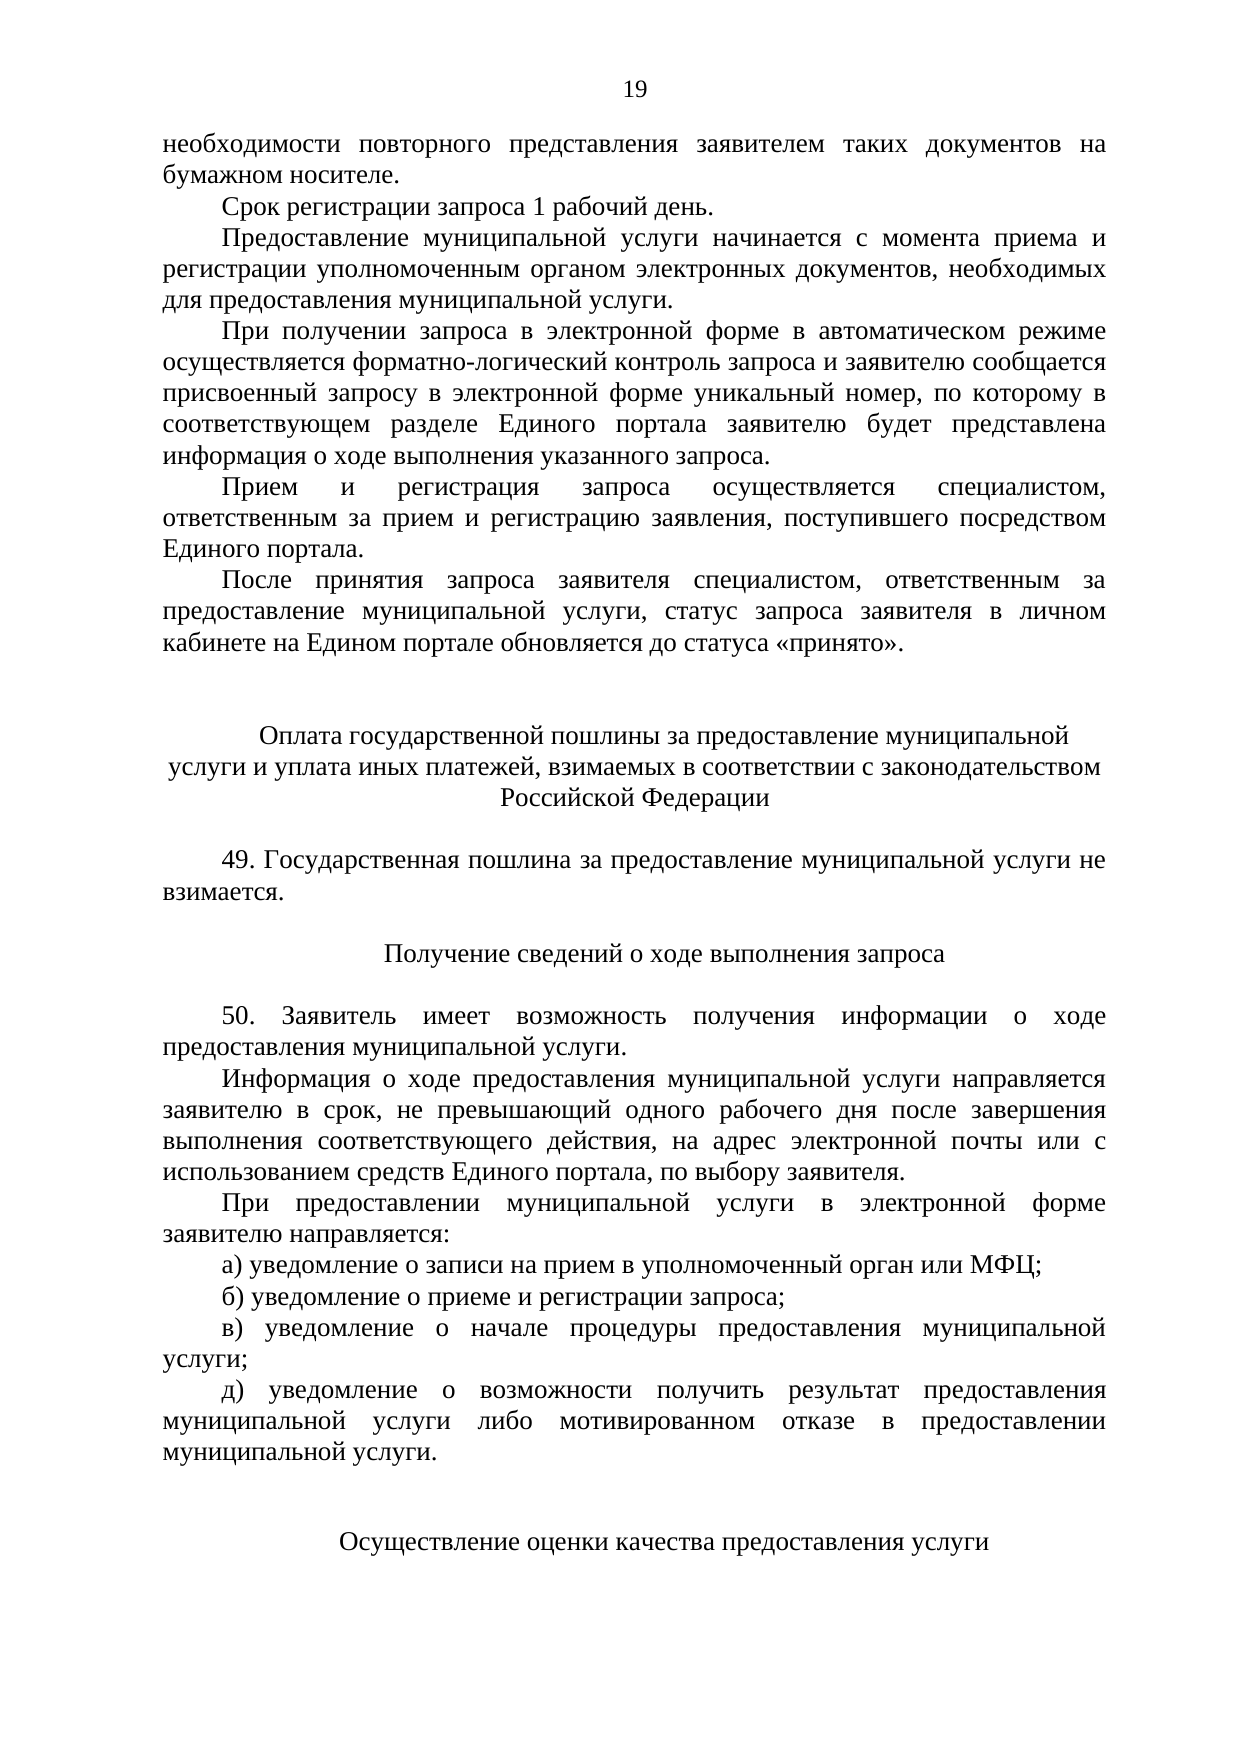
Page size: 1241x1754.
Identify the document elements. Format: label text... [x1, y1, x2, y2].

text а) уведомление о записи на прием в уполномоченный орган или МФЦ; [162, 1248, 1107, 1280]
text Получение сведений о ходе выполнения запроса [162, 937, 1107, 968]
text Предоставление муниципальной услуги начинается с момента приема и регистрации уполномоченным органом электронных документов, необходимых для предоставления муниципальной услуги. [162, 221, 1107, 314]
text в) уведомление о начале процедуры предоставления муниципальной услуги; [162, 1311, 1107, 1373]
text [162, 127, 1107, 189]
text Оплата государственной пошлины за предоставление муниципальной услуги и уплата иных платежей, взимаемых в соответствии с законодательством Российской Федерации [162, 719, 1107, 812]
text Срок регистрации запроса 1 рабочий день. [162, 189, 1107, 221]
text б) уведомление о приеме и регистрации запроса; [162, 1280, 1107, 1311]
text После принятия запроса заявителя специалистом, ответственным за предоставление муниципальной услуги, статус запроса заявителя в личном кабинете на Едином портале обновляется до статуса «принято». [162, 563, 1107, 657]
text 49. Государственная пошлина за предоставление муниципальной услуги не взимается. [162, 844, 1107, 906]
text 50. Заявитель имеет возможность получения информации о ходе предоставления муниципальной услуги. [162, 999, 1107, 1062]
text При получении запроса в электронной форме в автоматическом режиме осуществляется форматно-логический контроль запроса и заявителю сообщается присвоенный запросу в электронной форме уникальный номер, по которому в соответствующем разделе Единого портала заявителю будет представлена информация о ходе выполнения указанного запроса. [162, 314, 1107, 470]
text Прием и регистрация запроса осуществляется специалистом, ответственным за прием и регистрацию заявления, поступившего посредством Единого портала. [162, 470, 1107, 563]
text Осуществление оценки качества предоставления услуги [162, 1525, 1107, 1556]
text При предоставлении муниципальной услуги в электронной форме заявителю направляется: [162, 1186, 1107, 1248]
text д) уведомление о возможности получить результат предоставления муниципальной услуги либо мотивированном отказе в предоставлении муниципальной услуги. [162, 1373, 1107, 1467]
text Информация о ходе предоставления муниципальной услуги направляется заявителю в срок, не превышающий одного рабочего дня после завершения выполнения соответствующего действия, на адрес электронной почты или с использованием средств Единого портала, по выбору заявителя. [162, 1062, 1107, 1186]
